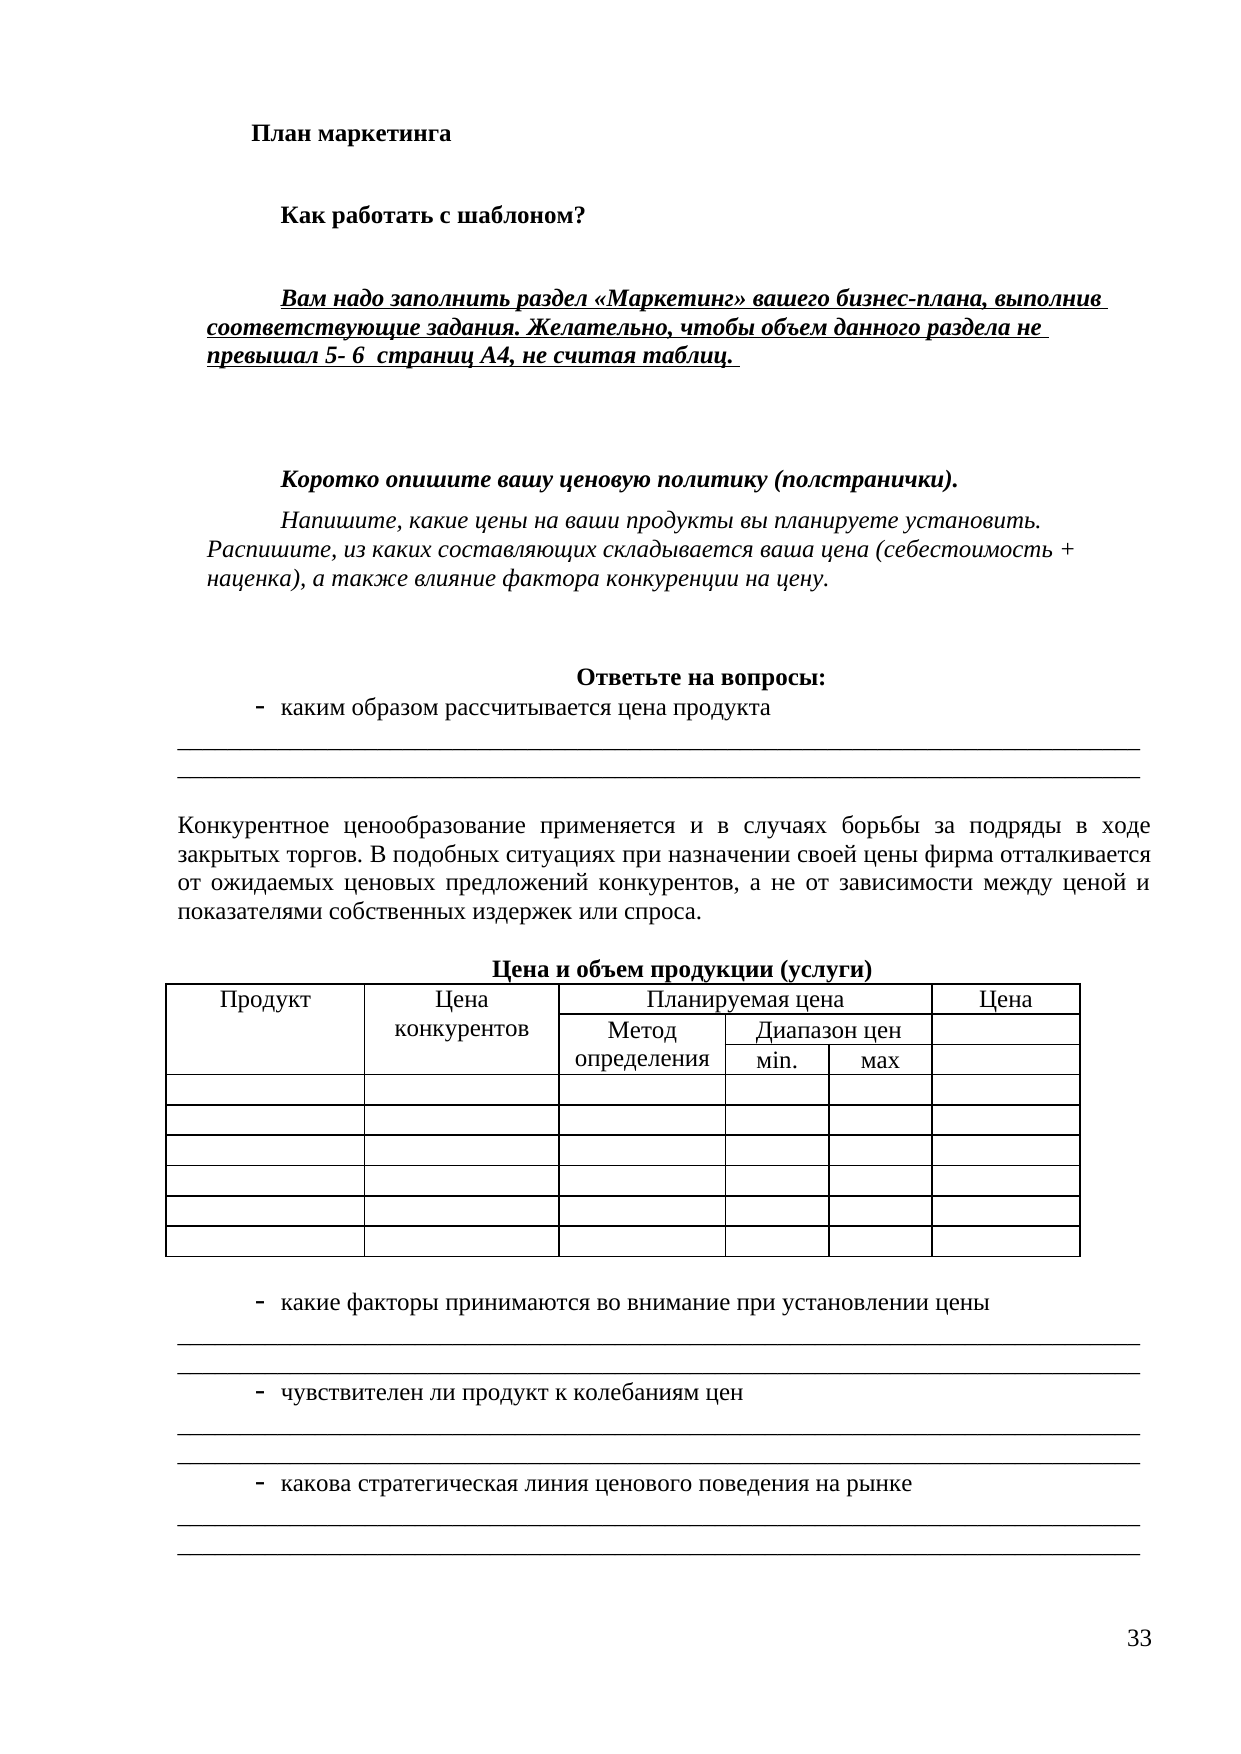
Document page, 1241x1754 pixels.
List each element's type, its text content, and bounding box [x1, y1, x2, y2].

table_cell [167, 1166, 364, 1195]
list какова стратегическая линия ценового поведения на рынке [177, 1467, 1152, 1500]
text Цена и объем продукции (услуги) [177, 954, 1152, 983]
table_cell [167, 1197, 364, 1225]
table_cell Метод определения [560, 1015, 725, 1074]
table_cell [560, 1227, 725, 1256]
table_cell [726, 1197, 828, 1225]
table_header Цена конкурентов [365, 985, 558, 1074]
table_cell [933, 1197, 1079, 1225]
text Ответьте на вопросы: [177, 662, 1152, 691]
table_cell мin. [726, 1045, 828, 1074]
table_cell [560, 1136, 725, 1165]
text Конкурентное ценообразование применяется и в случаях борьбы за подряды в ходе закрытых торгов. В подобных ситуациях при назначении своей цены фирма отталкивается от ожидаемых ценовых предложений конкурентов, а не от зависимости между ценой и показателями собственных издержек или спроса. [177, 810, 1152, 925]
table_cell [560, 1106, 725, 1134]
text Напишите, какие цены на ваши продукты вы планируете установить. Распишите, из каких составляющих складывается ваша цена (себестоимость + наценка), а также влияние фактора конкуренции на цену. [207, 506, 1152, 592]
table_cell [560, 1197, 725, 1225]
table_cell [365, 1136, 558, 1165]
table_cell [933, 1015, 1079, 1043]
table_cell [365, 1166, 558, 1195]
text _____________________________________________________________________________ [177, 1348, 1154, 1376]
table_cell [933, 1136, 1079, 1165]
table_cell [167, 1136, 364, 1165]
table_cell [726, 1166, 828, 1195]
table_cell [933, 1227, 1079, 1256]
text _____________________________________________________________________________ [177, 724, 1154, 752]
text Вам надо заполнить раздел «Маркетинг» вашего бизнес-плана, выполнив соответствующие задания. Желательно, чтобы объем данного раздела не превышал 5- 6 страниц А4, не считая таблиц. [207, 283, 1152, 369]
text _____________________________________________________________________________ [177, 1438, 1154, 1467]
table_header Продукт [167, 985, 364, 1074]
text _____________________________________________________________________________ [177, 1409, 1154, 1438]
text _____________________________________________________________________________ [177, 1500, 1154, 1529]
table_cell [726, 1136, 828, 1165]
text _____________________________________________________________________________ [177, 1319, 1154, 1348]
table_cell [560, 1075, 725, 1104]
text _____________________________________________________________________________ [177, 752, 1154, 781]
text Как работать с шаблоном? [207, 201, 1152, 229]
table_cell Диапазон цен [726, 1015, 931, 1043]
table_cell [726, 1227, 828, 1256]
table_cell [726, 1106, 828, 1134]
list какие факторы принимаются во внимание при установлении цены [177, 1286, 1152, 1319]
table_cell мах [830, 1045, 931, 1074]
table_cell [933, 1166, 1079, 1195]
table_cell [167, 1075, 364, 1104]
table_cell [830, 1227, 931, 1256]
table_cell [726, 1075, 828, 1104]
table_header Цена [933, 985, 1079, 1013]
table_cell [560, 1166, 725, 1195]
table_cell [933, 1075, 1079, 1104]
table_cell [167, 1106, 364, 1134]
table_cell [933, 1106, 1079, 1134]
table_cell [830, 1166, 931, 1195]
table_header Планируемая цена [560, 985, 931, 1013]
table_cell [365, 1227, 558, 1256]
table_cell [830, 1106, 931, 1134]
table_cell [830, 1075, 931, 1104]
text Коротко опишите вашу ценовую политику (полстранички). [207, 464, 1152, 493]
table_cell [365, 1106, 558, 1134]
text _____________________________________________________________________________ [177, 1529, 1154, 1557]
table_cell [830, 1197, 931, 1225]
table_cell [365, 1197, 558, 1225]
table_cell [933, 1045, 1079, 1074]
table_cell [365, 1075, 558, 1104]
table_cell [830, 1136, 931, 1165]
text План маркетинга [207, 118, 1152, 147]
table_cell [167, 1227, 364, 1256]
list чувствителен ли продукт к колебаниям цен [177, 1376, 1152, 1409]
list каким образом рассчитывается цена продукта [177, 691, 1152, 724]
